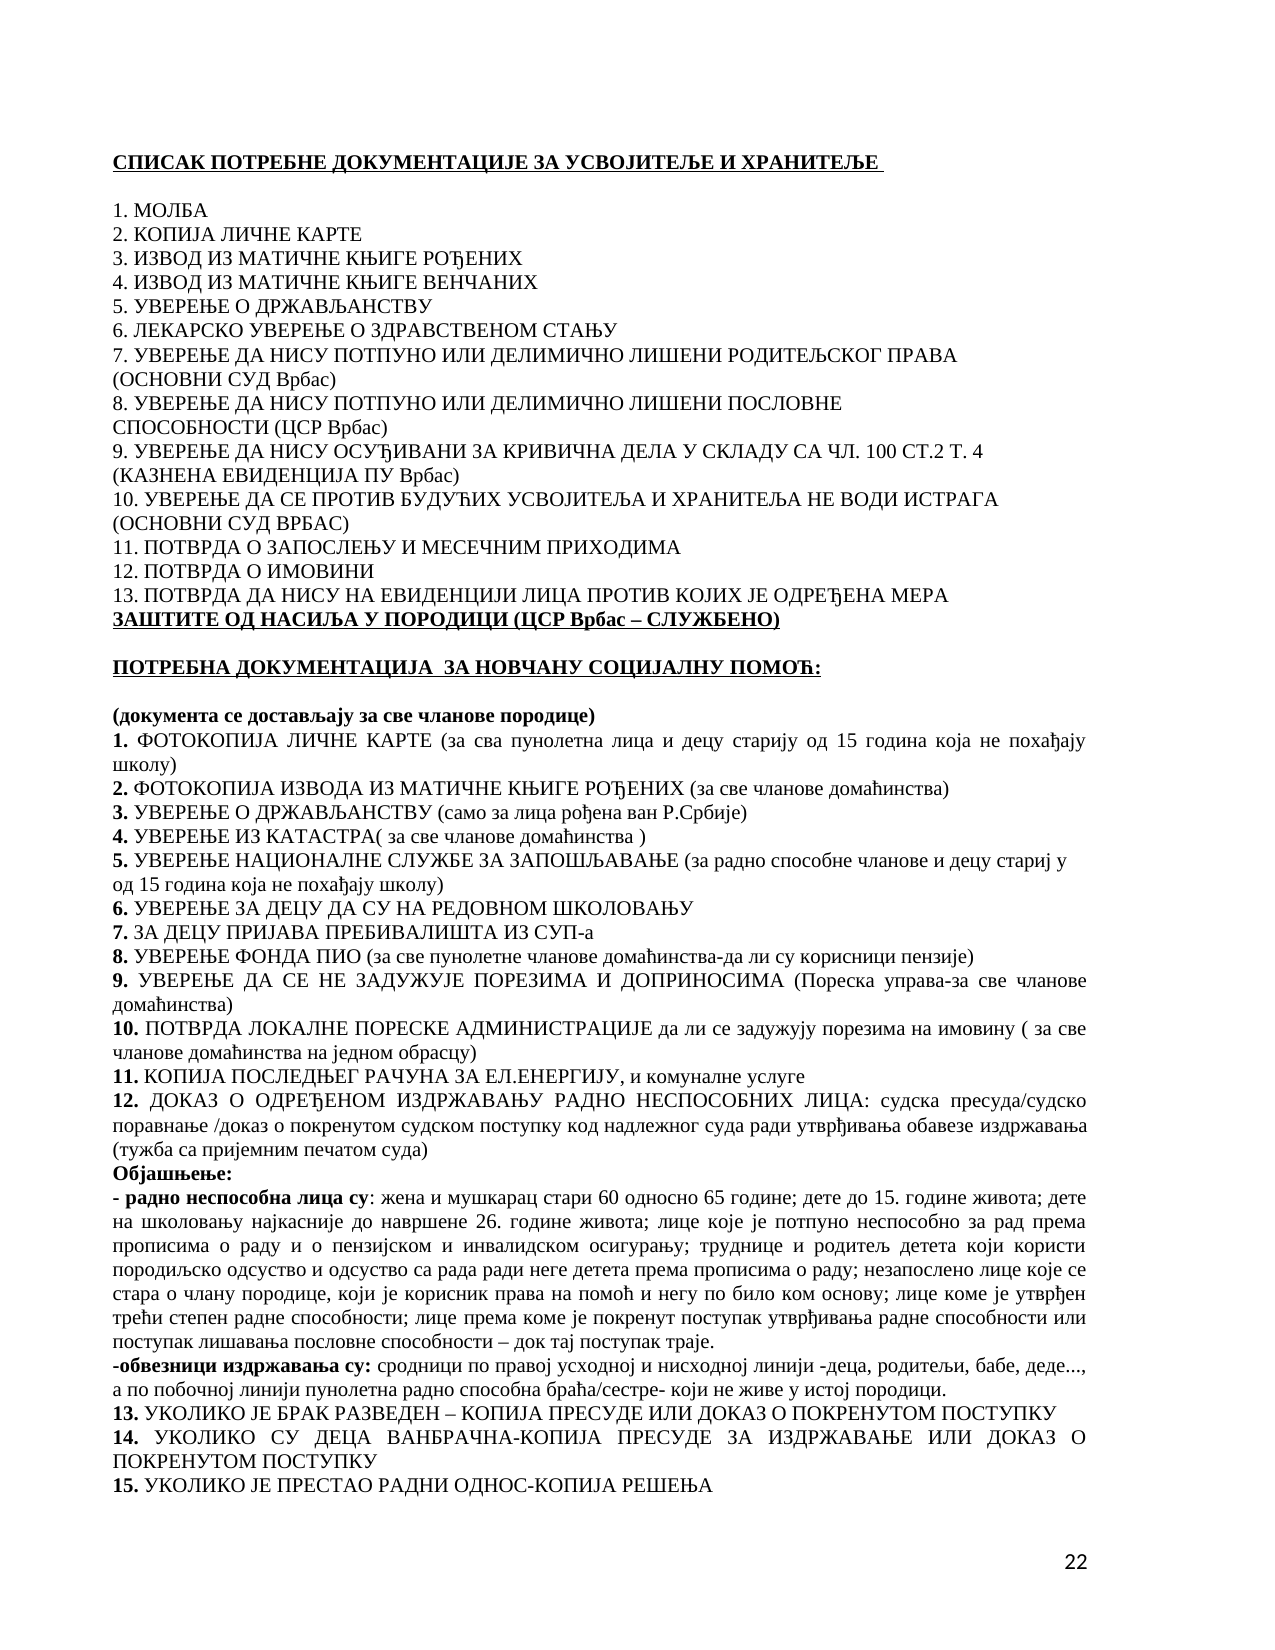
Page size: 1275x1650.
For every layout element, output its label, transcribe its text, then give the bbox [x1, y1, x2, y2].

text СПОСОБНОСТИ (ЦСР Врбас) [112, 415, 1087, 439]
text 4. ИЗВОД ИЗ МАТИЧНЕ КЊИГЕ ВЕНЧАНИХ [112, 270, 1087, 294]
text Објашњење: [112, 1161, 1087, 1185]
text 4. УВЕРЕЊЕ ИЗ КАТАСТРА( за све чланове домаћинства ) [112, 824, 1087, 848]
text (документа се достављају за све чланове породице) [112, 703, 1087, 727]
text 3. УВЕРЕЊЕ О ДРЖАВЉАНСТВУ (само за лица рођена ван Р.Србије) [112, 800, 1087, 824]
text 2. КОПИЈА ЛИЧНЕ КАРТЕ [112, 222, 1087, 246]
text 8. УВЕРЕЊЕ ФОНДА ПИО (за све пунолетне чланове домаћинства-да ли су корисници пензије) [112, 944, 1087, 968]
text 14. УКОЛИКО СУ ДЕЦА ВАНБРАЧНА-КОПИЈА ПРЕСУДЕ ЗА ИЗДРЖАВАЊЕ ИЛИ ДОКАЗ О ПОКРЕНУТОМ ПОСТУПКУ [112, 1425, 1087, 1473]
text 1. МОЛБА [112, 198, 1087, 222]
text 10. УВЕРЕЊЕ ДА СЕ ПРОТИВ БУДУЋИХ УСВОЈИТЕЉА И ХРАНИТЕЉА НЕ ВОДИ ИСТРАГА [112, 487, 1087, 511]
text СПИСАК ПОТРЕБНЕ ДОКУМЕНТАЦИЈЕ ЗА УСВОЈИТЕЉЕ И ХРАНИТЕЉЕ [112, 150, 1087, 174]
text ЗАШТИТЕ ОД НАСИЉА У ПОРОДИЦИ (ЦСР Врбас – СЛУЖБЕНО) [112, 607, 1087, 631]
text 5. УВЕРЕЊЕ НАЦИОНАЛНЕ СЛУЖБЕ ЗА ЗАПОШЉАВАЊЕ (за радно способне чланове и децу стариј у [112, 848, 1087, 872]
text 15. УКОЛИКО ЈЕ ПРЕСТАО РАДНИ ОДНОС-КОПИЈА РЕШЕЊА [112, 1473, 1087, 1497]
text 3. ИЗВОД ИЗ МАТИЧНЕ КЊИГЕ РОЂЕНИХ [112, 246, 1087, 270]
text -обвезници издржавања су: сродници по правој усходној и нисходној линији -деца, родитељи, бабе, деде..., а по побочној линији пунолетна радно способна браћа/сестре- који не живе у истој породици. [112, 1353, 1087, 1401]
text 7. ЗА ДЕЦУ ПРИЈАВА ПРЕБИВАЛИШТА ИЗ СУП-а [112, 920, 1087, 944]
text 7. УВЕРЕЊЕ ДА НИСУ ПОТПУНО ИЛИ ДЕЛИМИЧНО ЛИШЕНИ РОДИТЕЉСКОГ ПРАВА [112, 342, 1087, 367]
text 6. ЛЕКАРСКО УВЕРЕЊЕ О ЗДРАВСТВЕНОМ СТАЊУ [112, 318, 1087, 342]
text 13. ПОТВРДА ДА НИСУ НА ЕВИДЕНЦИЈИ ЛИЦА ПРОТИВ КОЈИХ ЈЕ ОДРЕЂЕНА МЕРА [112, 583, 1087, 607]
text 8. УВЕРЕЊЕ ДА НИСУ ПОТПУНО ИЛИ ДЕЛИМИЧНО ЛИШЕНИ ПОСЛОВНЕ [112, 391, 1087, 415]
text 9. УВЕРЕЊЕ ДА СЕ НЕ ЗАДУЖУЈЕ ПОРЕЗИМА И ДОПРИНОСИМА (Пореска управа-за све чланове домаћинства) [112, 968, 1087, 1016]
text 5. УВЕРЕЊЕ О ДРЖАВЉАНСТВУ [112, 294, 1087, 318]
text 12. ПОТВРДА О ИМОВИНИ [112, 559, 1087, 583]
text - радно неспособна лица су: жена и мушкарац стари 60 односно 65 године; дете до 15. године живота; дете на школовању најкасније до навршене 26. године живота; лице које је потпуно неспособно за рад према прописима о раду и о пензијском и инвалидском осигурању; труднице и родитељ детета који користи породиљско одсуство и одсуство са рада ради неге детета према прописима о раду; незапослено лице које се стара о члану породице, који је корисник права на помоћ и негу по било ком основу; лице коме је утврђен трећи степен радне способности; лице према коме је покренут поступак утврђивања радне способности или поступак лишавања пословне способности – док тај поступак траје. [112, 1185, 1087, 1353]
text од 15 година која не похађају школу) [112, 872, 1087, 896]
text 2. ФОТОКОПИЈА ИЗВОДА ИЗ МАТИЧНЕ КЊИГЕ РОЂЕНИХ (за све чланове домаћинства) [112, 776, 1087, 800]
text 11. ПОТВРДА О ЗАПОСЛЕЊУ И МЕСЕЧНИМ ПРИХОДИМА [112, 535, 1087, 559]
text 10. ПОТВРДА ЛОКАЛНЕ ПОРЕСКЕ АДМИНИСТРАЦИЈЕ да ли се задужују порезима на имовину ( за све чланове домаћинства на једном обрасцу) [112, 1016, 1087, 1064]
text 1. ФОТОКОПИЈА ЛИЧНЕ КАРТЕ (за сва пунолетна лица и децу старију од 15 година која не похађају школу) [112, 727, 1087, 776]
text 13. УКОЛИКО ЈЕ БРАК РАЗВЕДЕН – КОПИЈА ПРЕСУДЕ ИЛИ ДОКАЗ О ПОКРЕНУТОМ ПОСТУПКУ [112, 1401, 1087, 1425]
text (ОСНОВНИ СУД ВРБАС) [112, 511, 1087, 535]
text (КАЗНЕНА ЕВИДЕНЦИЈА ПУ Врбас) [112, 463, 1087, 487]
text 11. КОПИЈА ПОСЛЕДЊЕГ РАЧУНА ЗА ЕЛ.ЕНЕРГИЈУ, и комуналне услуге [112, 1064, 1087, 1088]
text 9. УВЕРЕЊЕ ДА НИСУ ОСУЂИВАНИ ЗА КРИВИЧНА ДЕЛА У СКЛАДУ СА ЧЛ. 100 СТ.2 Т. 4 [112, 439, 1087, 463]
text 12. ДОКАЗ О ОДРЕЂЕНОМ ИЗДРЖАВАЊУ РАДНО НЕСПОСОБНИХ ЛИЦА: судска пресуда/судско поравнање /доказ о покренутом судском поступку код надлежног суда ради утврђивања обавезе издржавања (тужба са пријемним печатом суда) [112, 1088, 1087, 1161]
text ПОТРЕБНА ДОКУМЕНТАЦИЈА ЗА НОВЧАНУ СОЦИЈАЛНУ ПОМОЋ: [112, 655, 1087, 679]
text 6. УВЕРЕЊЕ ЗА ДЕЦУ ДА СУ НА РЕДОВНОМ ШКОЛОВАЊУ [112, 896, 1087, 920]
text (ОСНОВНИ СУД Врбас) [112, 367, 1087, 391]
